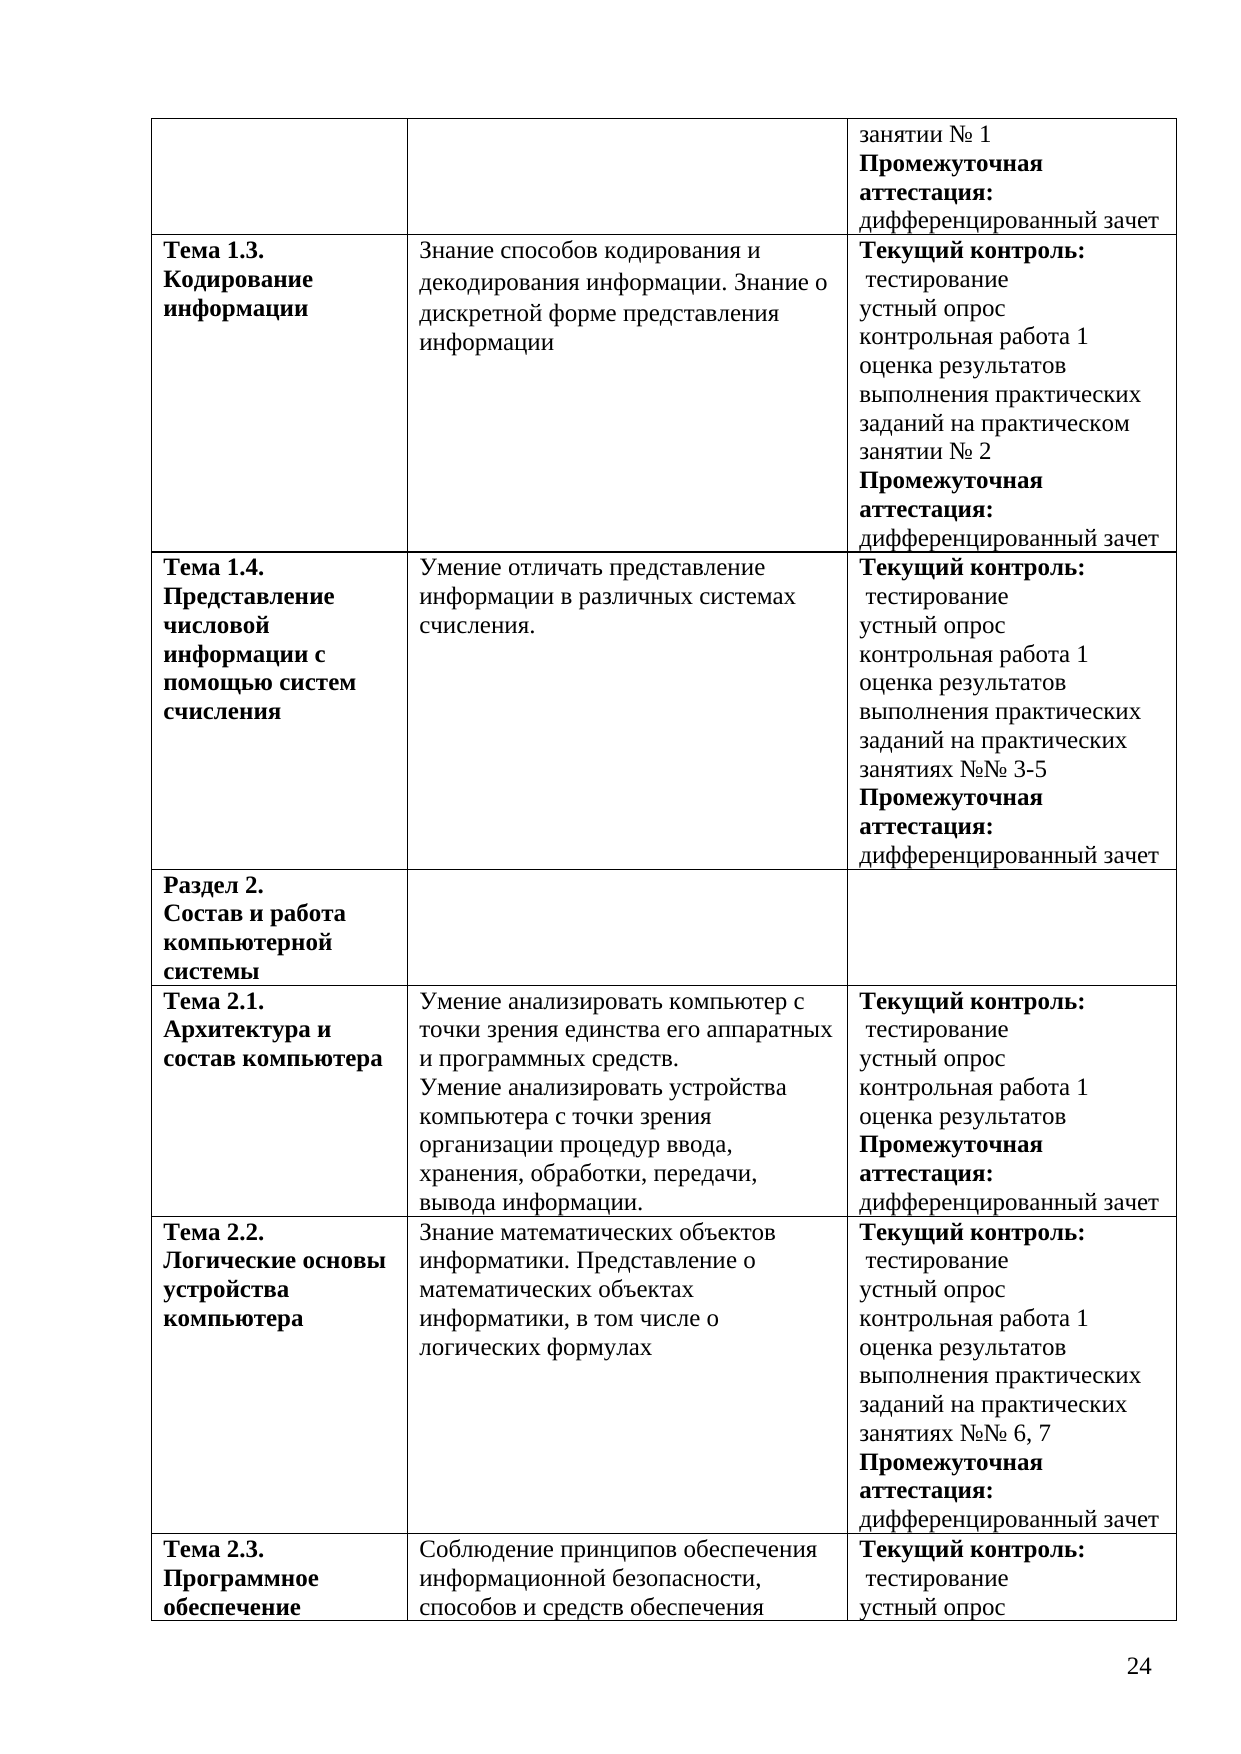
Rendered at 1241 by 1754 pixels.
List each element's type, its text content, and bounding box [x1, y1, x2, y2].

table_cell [848, 1534, 1176, 1620]
table_cell Тема 1.4. Представление числовой информации с помощью систем счисления [152, 553, 407, 869]
table_cell Раздел 2. Состав и работа компьютерной системы [152, 870, 407, 985]
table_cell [408, 1534, 847, 1620]
table_cell Текущий контроль: тестирование устный опрос контрольная работа 1 оценка результатов выполнения практических заданий на практических занятиях №№ 6, 7 Промежуточная аттестация: дифференцированный зачет [848, 1217, 1176, 1533]
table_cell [408, 119, 847, 234]
table_cell Тема 2.2. Логические основы устройства компьютера [152, 1217, 407, 1533]
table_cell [152, 119, 407, 234]
table_cell Тема 2.1. Архитектура и состав компьютера [152, 986, 407, 1216]
table_cell Тема 1.3. Кодирование информации [152, 235, 407, 551]
table_cell Текущий контроль: тестирование устный опрос контрольная работа 1 оценка результатов выполнения практических заданий на практическом занятии № 2 Промежуточная аттестация: дифференцированный зачет [848, 235, 1176, 551]
table_cell Знание способов кодирования и декодирования информации. Знание о дискретной форме представления информации [408, 235, 847, 551]
table_cell Умение анализировать компьютер с точки зрения единства его аппаратных и программных средств. Умение анализировать устройства компьютера с точки зрения организации процедур ввода, хранения, обработки, передачи, вывода информации. [408, 986, 847, 1216]
table_cell Текущий контроль: тестирование устный опрос контрольная работа 1 оценка результатов Промежуточная аттестация: дифференцированный зачет [848, 986, 1176, 1216]
table_cell [408, 870, 847, 985]
table_cell Текущий контроль: тестирование устный опрос контрольная работа 1 оценка результатов выполнения практических заданий на практических занятиях №№ 3-5 Промежуточная аттестация: дифференцированный зачет [848, 553, 1176, 869]
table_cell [848, 119, 1176, 234]
table_cell Умение отличать представление информации в различных системах счисления. [408, 553, 847, 869]
table_cell [848, 870, 1176, 985]
table_cell Знание математических объектов информатики. Представление о математических объектах информатики, в том числе о логических формулах [408, 1217, 847, 1533]
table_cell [152, 1534, 407, 1620]
